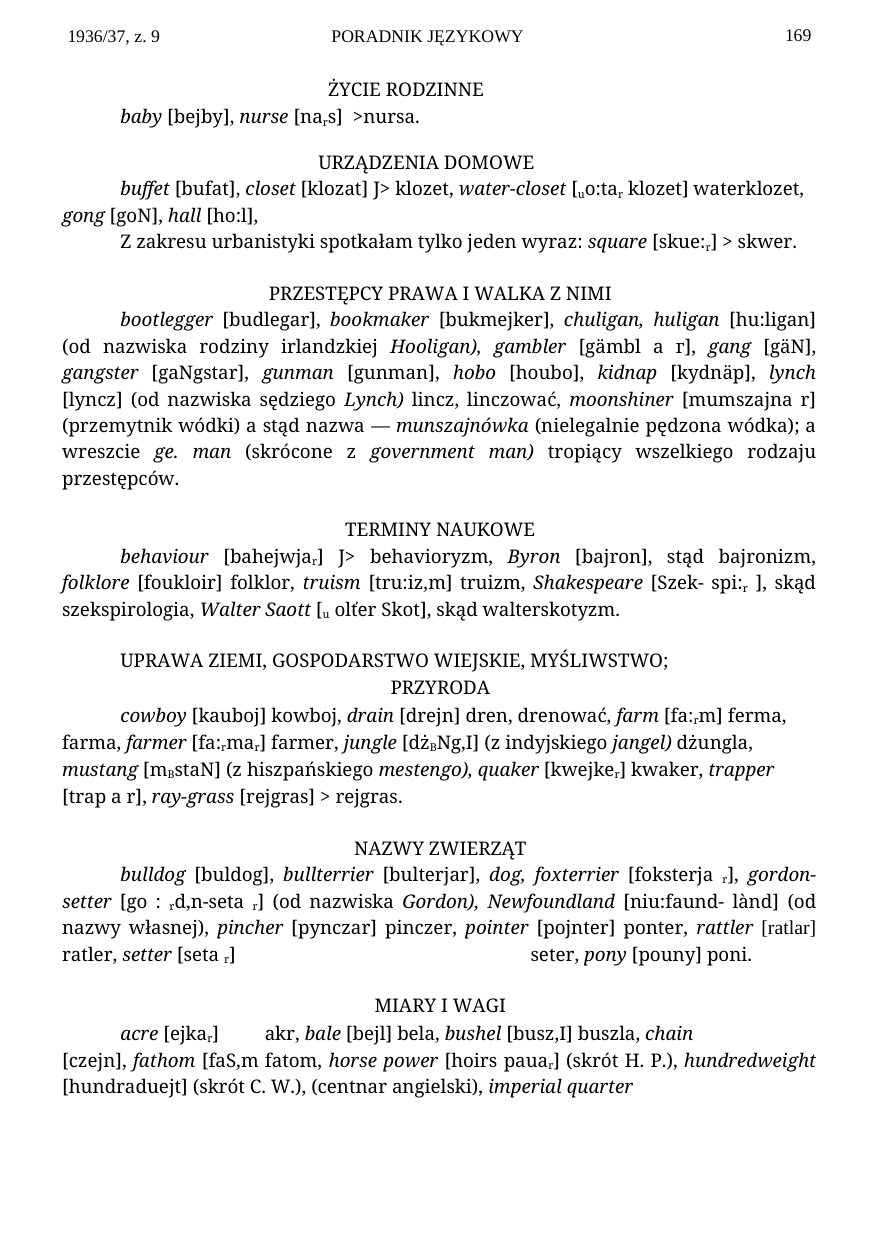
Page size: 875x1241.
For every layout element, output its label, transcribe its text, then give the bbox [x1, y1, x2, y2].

text acre [ejkar] akr, bale [bejl] bela, bushel [busz,I] buszla, chain [62, 1019, 816, 1046]
text behaviour [bahejwjar] J> behavioryzm, Byron [bajron], stąd bajronizm, folklore [foukloir] folklor, truism [tru:iz,m] truizm, Shakespeare [Szek- spi:r ], skąd szekspirologia, Walter Saott [u olťer Skot], skąd walterskotyzm. [62, 542, 816, 622]
text [czejn], fathom [faS,m fatom, horse power [hoirs pauar] (skrót H. P.), hundredweight [hundraduejt] (skrót C. W.), (centnar angielski), imperial quarter [62, 1046, 816, 1099]
text UPRAWA ZIEMI, GOSPODARSTWO WIEJSKIE, MYŚLIWSTWO; [62, 653, 816, 672]
text PORADNIK JĘZYKOWY [331, 28, 524, 46]
text PRZESTĘPCY PRAWA I WALKA Z NIMI [64, 279, 816, 306]
text NAZWY ZWIERZĄT [64, 834, 816, 861]
text bulldog [buldog], bullterrier [bulterjar], dog, foxterrier [foksterja r], gordon-setter [go : rd,n-seta r] (od nazwiska Gordon), Newfoundland [niu:faund- lànd] (od nazwy własnej), pincher [pynczar] pinczer, pointer [pojnter] ponter, rattler [ratlar] ratler, setter [seta r] seter, pony [pouny] poni. [62, 861, 816, 966]
text baby [bejby], nurse [nars] >nursa. [62, 109, 816, 127]
text ŻYCIE RODZINNE [318, 81, 816, 100]
text 1936/37, z. 9 [67, 28, 160, 46]
text bootlegger [budlegar], bookmaker [bukmejker], chuligan, huligan [hu:ligan] (od nazwiska rodziny irlandzkiej Hooligan), gambler [gämbl a г], gang [gäN], gangster [gaNgstar], gunman [gunman], hobo [houbo], kidnap [kydnäp], lynch [lyncz] (od nazwiska sędziego Lynch) lincz, linczować, moonshiner [mumszajna r] (przemytnik wódki) a stąd nazwa — munszajnówka (nielegalnie pędzona wódka); a wreszcie ge. man (skrócone z government man) tropiący wszelkiego rodzaju przestępców. [62, 306, 816, 491]
text TERMINY NAUKOWE [64, 516, 816, 542]
text buffet [bufat], closet [klozat] J> klozet, water-closet [uo:tar klozet] waterklozet, gong [goN], hall [ho:l], [62, 175, 816, 228]
text 169 [785, 27, 811, 45]
text MIARY I WAGI [64, 998, 816, 1016]
text Z zakresu urbanistyki spotkałam tylko jeden wyraz: square [skue:r] > skwer. [62, 228, 816, 254]
text cowboy [kauboj] kowboj, drain [drejn] dren, drenować, farm [fa:rm] ferma, farma, farmer [fa:rmar] farmer, jungle [dżBNg,I] (z indyjskiego jangel) dżungla, mustang [mBstaN] (z hiszpańskiego mestengo), quaker [kwejker] kwaker, trapper [trap a r], ray-grass [rejgras] > rejgras. [62, 701, 816, 809]
text PRZYRODA [64, 680, 816, 698]
text URZĄDZENIA DOMOWE [318, 148, 816, 175]
